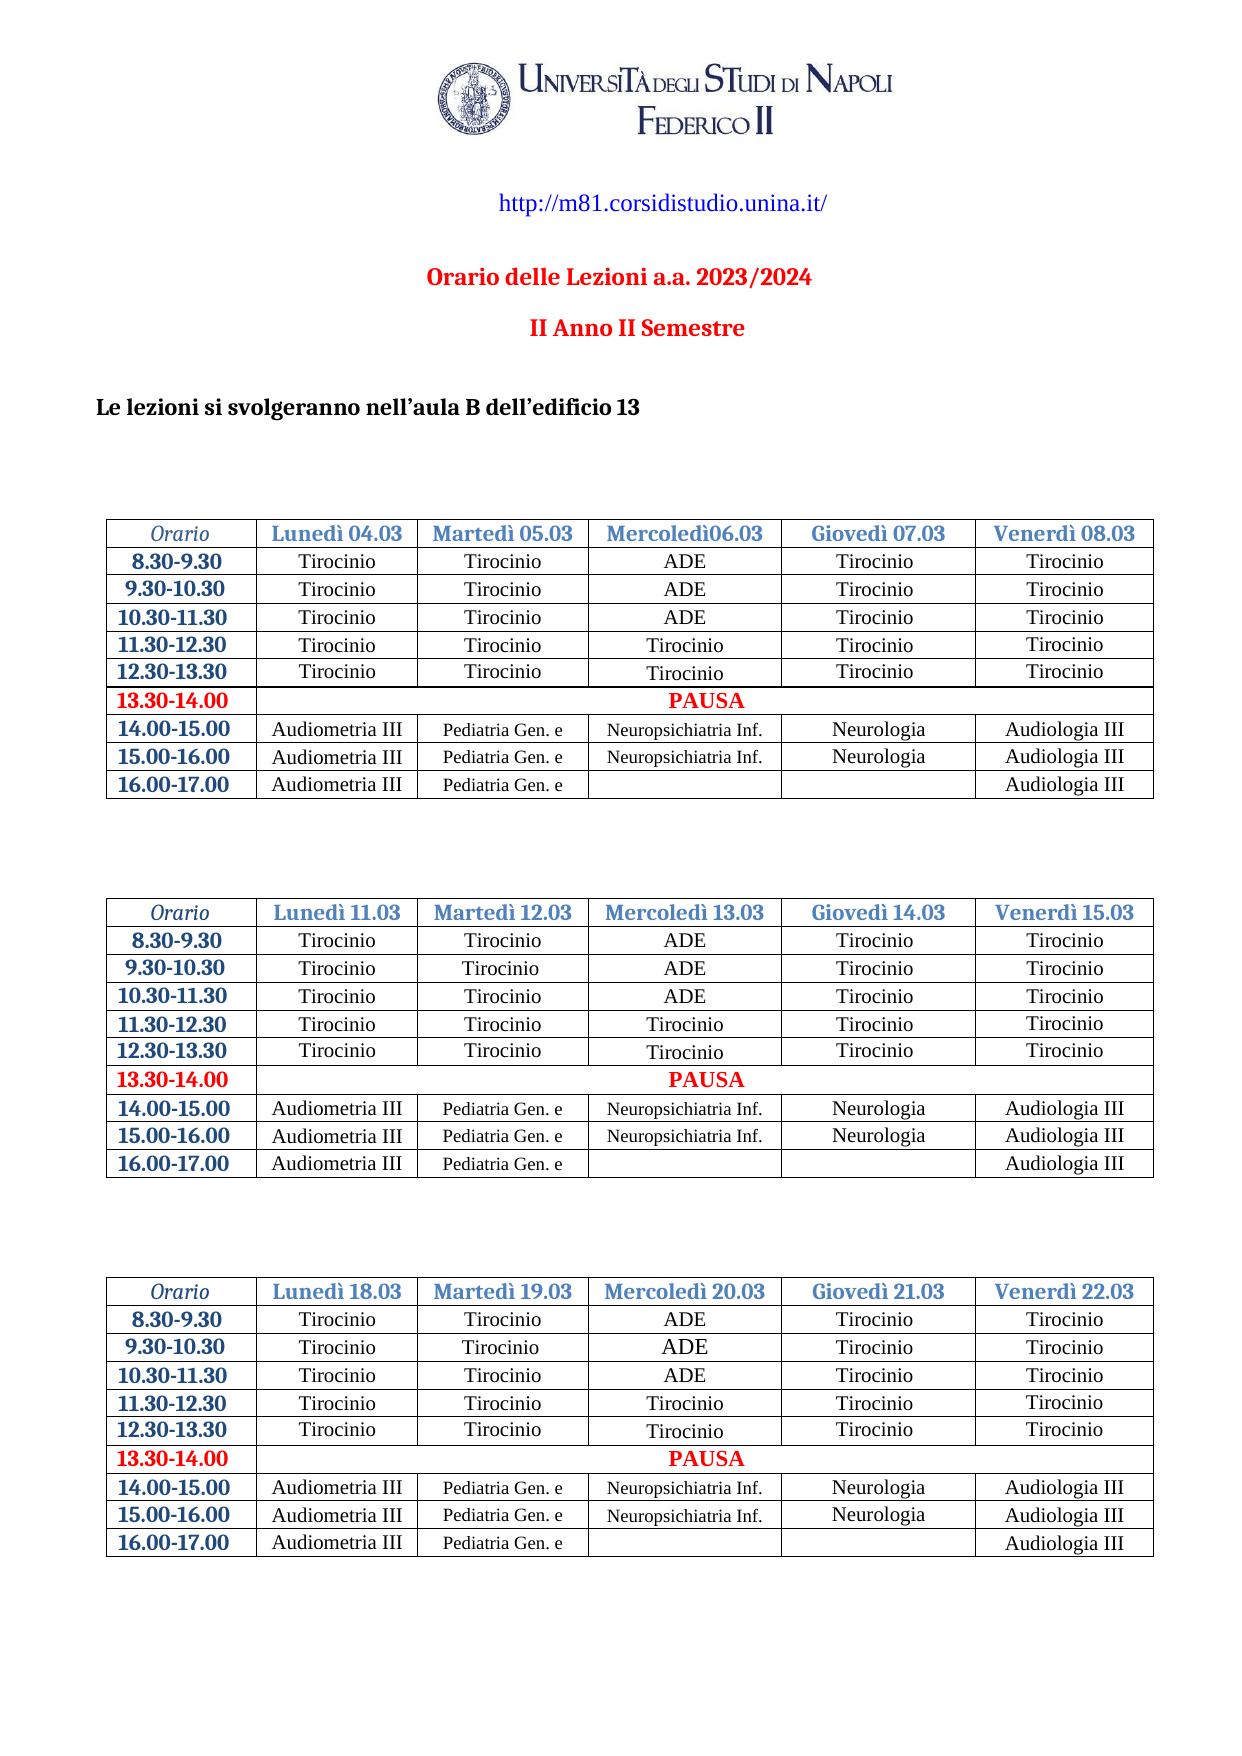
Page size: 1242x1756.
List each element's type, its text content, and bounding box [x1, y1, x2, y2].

table_header Venerdì 08.03 [976, 520, 1153, 547]
table_header Venerdì 15.03 [976, 899, 1153, 926]
table_cell [589, 771, 781, 798]
table_cell Tirocinio [418, 955, 588, 982]
table_cell Audiologia III [976, 743, 1153, 770]
table_cell 15.00-16.00 [107, 743, 256, 770]
table_cell 13.30-14.00 13.30 [107, 1446, 256, 1472]
table_cell ADE [589, 548, 781, 574]
table_cell Tirocinio Tirocinio [976, 1362, 1153, 1389]
table_cell Tirocinio [589, 632, 781, 658]
table_cell Tirocinio [976, 659, 1153, 686]
table_cell Neurologia [782, 1501, 975, 1528]
table_cell [782, 1150, 975, 1177]
table_cell Tirocinio [589, 659, 781, 686]
table_cell Tirocinio [782, 1362, 975, 1389]
table_cell Audiometria III [257, 771, 417, 798]
table_header Giovedì 14.03 [782, 899, 975, 926]
table_header Giovedì 21.03 [782, 1278, 975, 1305]
table_cell Tirocinio [976, 575, 1153, 603]
table_cell Tirocinio [418, 1390, 588, 1416]
picture [426, 52, 903, 146]
table_cell 15.00-16.00 [107, 1501, 256, 1528]
table_header Giovedì 07.03 [782, 520, 975, 547]
table_cell Audiologia III [976, 771, 1153, 798]
table_cell Tirocinio [782, 604, 975, 631]
table_cell [589, 1529, 781, 1556]
table_cell Tirocinio [257, 604, 417, 631]
table_cell Tirocinio [257, 548, 417, 574]
table_header Mercoledì 20.03 [589, 1278, 781, 1305]
table_cell Tirocinio [976, 955, 1153, 982]
table_header Orario [107, 1278, 256, 1305]
table_cell 10.30-11.30 [107, 1362, 256, 1389]
table_cell Pediatria Gen. e Special. [418, 1501, 588, 1528]
table_cell Tirocinio [257, 1038, 417, 1065]
table_cell Tirocinio [257, 983, 417, 1010]
table_cell Tirocinio [418, 983, 588, 1010]
table_cell Tirocinio [976, 1390, 1153, 1416]
table_header Mercoledì 13.03 [589, 899, 781, 926]
table_cell Tirocinio [418, 1038, 588, 1065]
table_cell Tirocinio [257, 955, 417, 982]
table_cell Tirocinio Tirocinio [976, 604, 1153, 631]
table_cell [589, 1150, 781, 1177]
table_cell Tirocinio [418, 1306, 588, 1332]
table_cell PAUSA [257, 688, 1153, 714]
table_cell Tirocinio [257, 1362, 417, 1389]
table_cell Neurologia [782, 743, 975, 770]
table_header Orario [107, 520, 256, 547]
table_cell Tirocinio [976, 927, 1153, 953]
table_cell 12.30-13.30 [107, 1038, 256, 1065]
table_cell 16.00-17.00 [107, 1529, 256, 1556]
table_cell 12.30-13.30 [107, 659, 256, 686]
table_cell Audiologia III [976, 1150, 1153, 1177]
table_cell Audiologia III [976, 715, 1153, 742]
table_cell Audiometria III [257, 743, 417, 770]
table_cell 16.00-17.00 [107, 1150, 256, 1177]
table_cell 12.30-13.30 [107, 1417, 256, 1444]
table_cell Tirocinio [257, 1417, 417, 1444]
table_cell Tirocinio [782, 927, 975, 953]
table_cell Audiometria III [257, 1529, 417, 1556]
table_header Lunedì 11.03 [257, 899, 417, 926]
table_cell 16.00-17.00 [107, 771, 256, 798]
table_cell Pediatria Gen. e Special. [418, 771, 588, 798]
table_header Mercoledì06.03 [589, 520, 781, 547]
table_cell Neuropsichiatria Inf. . [589, 1501, 781, 1528]
table_cell [782, 1529, 975, 1556]
table_cell 9.30-10.30 [107, 1334, 256, 1361]
table_cell 9.30-10.30 [107, 955, 256, 982]
table_cell 14.00-15.00 [107, 1095, 256, 1121]
table_cell Tirocinio [418, 927, 588, 953]
table_cell Pediatria Gen. e Special. [418, 1529, 588, 1556]
table_cell Pediatria Gen. e Special. [418, 1150, 588, 1177]
table_cell 10.30-11.30 [107, 604, 256, 631]
table_cell ADE [589, 1362, 781, 1389]
table_cell Tirocinio [257, 1390, 417, 1416]
table_cell Tirocinio [782, 955, 975, 982]
table_cell Audiologia III [976, 1529, 1153, 1556]
table_cell Pediatria Gen. e Special. [418, 715, 588, 742]
table_cell Tirocinio [418, 632, 588, 658]
table_cell Tirocinio [976, 1334, 1153, 1361]
table_cell 11.30-12.30 [107, 1011, 256, 1037]
table_cell Tirocinio [418, 548, 588, 574]
table_cell Tirocinio [976, 632, 1153, 658]
table_cell Audiometria III [257, 1501, 417, 1528]
table_cell Audiometria III [257, 1150, 417, 1177]
table_cell 13.30-14.00 13.30 [107, 688, 256, 714]
text http://m81.corsidistudio.unina.it/ [499, 188, 1067, 217]
table_cell Tirocinio [418, 1362, 588, 1389]
table_cell PAUSA [257, 1066, 1153, 1093]
table_header Venerdì 22.03 [976, 1278, 1153, 1305]
table_header Martedì 05.03 [418, 520, 588, 547]
table_cell ADE [589, 983, 781, 1010]
table_header Lunedì 04.03 [257, 520, 417, 547]
table_cell Tirocinio [782, 632, 975, 658]
table_cell 10.30-11.30 [107, 983, 256, 1010]
table_cell 8.30-9.30 [107, 1306, 256, 1332]
table_header Lunedì 18.03 [257, 1278, 417, 1305]
table_cell ADE [589, 575, 781, 603]
table_cell 11.30-12.30 [107, 632, 256, 658]
table_cell Neuropsichiatria Inf. F [589, 1474, 781, 1500]
table_cell 14.00-15.00 [107, 715, 256, 742]
table_cell Tirocinio [782, 1390, 975, 1416]
table_cell ADE [589, 1306, 781, 1332]
text II Anno II Semestre [427, 313, 848, 342]
table_cell Audiometria III [257, 1122, 417, 1149]
table_header Martedì 12.03 [418, 899, 588, 926]
table_cell Audiologia III [976, 1474, 1153, 1500]
table_cell Neuropsichiatria Inf. F [589, 1095, 781, 1121]
table_cell Tirocinio [418, 604, 588, 631]
table_cell Tirocinio [782, 1038, 975, 1065]
table_cell Audiometria III [257, 1095, 417, 1121]
text Le lezioni si svolgeranno nell’aula B dell’edificio 13 [96, 394, 1067, 421]
table_cell Tirocinio [976, 1417, 1153, 1444]
table_cell Tirocinio [782, 1011, 975, 1037]
table_cell ADE [589, 604, 781, 631]
table_cell Neuropsichiatria Inf. [589, 715, 781, 742]
table_cell Neuropsichiatria Inf. . [589, 1122, 781, 1149]
table_cell Tirocinio [782, 1306, 975, 1332]
table_cell Neurologia [782, 715, 975, 742]
table_cell Tirocinio [782, 1417, 975, 1444]
table_cell Tirocinio [782, 659, 975, 686]
table_cell Tirocinio [976, 1011, 1153, 1037]
table_cell Pediatria Gen. e Special. [418, 743, 588, 770]
table_cell Audiometria III [257, 715, 417, 742]
table_cell Neurologia [782, 1095, 975, 1121]
table_cell PAUSA [257, 1446, 1153, 1472]
table_cell Neurologia [782, 1122, 975, 1149]
table_cell Neuropsichiatria Inf. [589, 743, 781, 770]
table_cell Tirocinio [589, 1038, 781, 1065]
table_cell ADE [589, 927, 781, 953]
table_cell [782, 771, 975, 798]
table_cell Tirocinio [257, 1306, 417, 1332]
table_cell 8.30-9.30 [107, 927, 256, 953]
table_cell Tirocinio [418, 659, 588, 686]
table_cell Neurologia [782, 1474, 975, 1500]
table_cell Tirocinio [782, 1334, 975, 1361]
table_cell Audiologia III [976, 1122, 1153, 1149]
table_cell 11.30-12.30 [107, 1390, 256, 1416]
table_cell Pediatria Gen. e Special. [418, 1474, 588, 1500]
table_cell Audiometria III [257, 1474, 417, 1500]
table_cell ADE [589, 955, 781, 982]
table_cell Audiologia III [976, 1501, 1153, 1528]
table_cell Tirocinio [418, 1417, 588, 1444]
table_cell Tirocinio [782, 983, 975, 1010]
table_cell 9.30-10.30 [107, 575, 256, 603]
table_cell Pediatria Gen. e Special. [418, 1095, 588, 1121]
text Orario delle Lezioni a.a. 2023/2024 [427, 263, 848, 292]
table_cell Tirocinio [782, 575, 975, 603]
table_cell Tirocinio [257, 632, 417, 658]
table_cell Tirocinio [782, 548, 975, 574]
table_cell Tirocinio [976, 548, 1153, 574]
table_cell Tirocinio [257, 927, 417, 953]
table_cell 15.00-16.00 [107, 1122, 256, 1149]
table_cell 13.30-14.00 13.30 [107, 1066, 256, 1093]
table_cell 14.00-15.00 [107, 1474, 256, 1500]
table_cell Tirocinio [589, 1390, 781, 1416]
table_cell Tirocinio [418, 575, 588, 603]
table_cell Audiologia III [976, 1095, 1153, 1121]
table_cell Tirocinio [257, 659, 417, 686]
table_cell Tirocinio [418, 1334, 588, 1361]
table_cell Tirocinio Tirocinio [976, 983, 1153, 1010]
table_cell ADE [589, 1334, 781, 1361]
table_cell Tirocinio [418, 1011, 588, 1037]
table_cell Tirocinio [589, 1417, 781, 1444]
table_header Orario [107, 899, 256, 926]
table_cell Tirocinio [976, 1306, 1153, 1332]
table_cell Pediatria Gen. e Special. [418, 1122, 588, 1149]
table_cell Tirocinio [257, 1011, 417, 1037]
table_header Martedì 19.03 [418, 1278, 588, 1305]
table_cell 8.30-9.30 [107, 548, 256, 574]
table_cell Tirocinio [589, 1011, 781, 1037]
table_cell Tirocinio [976, 1038, 1153, 1065]
table_cell Tirocinio [257, 1334, 417, 1361]
table_cell Tirocinio [257, 575, 417, 603]
